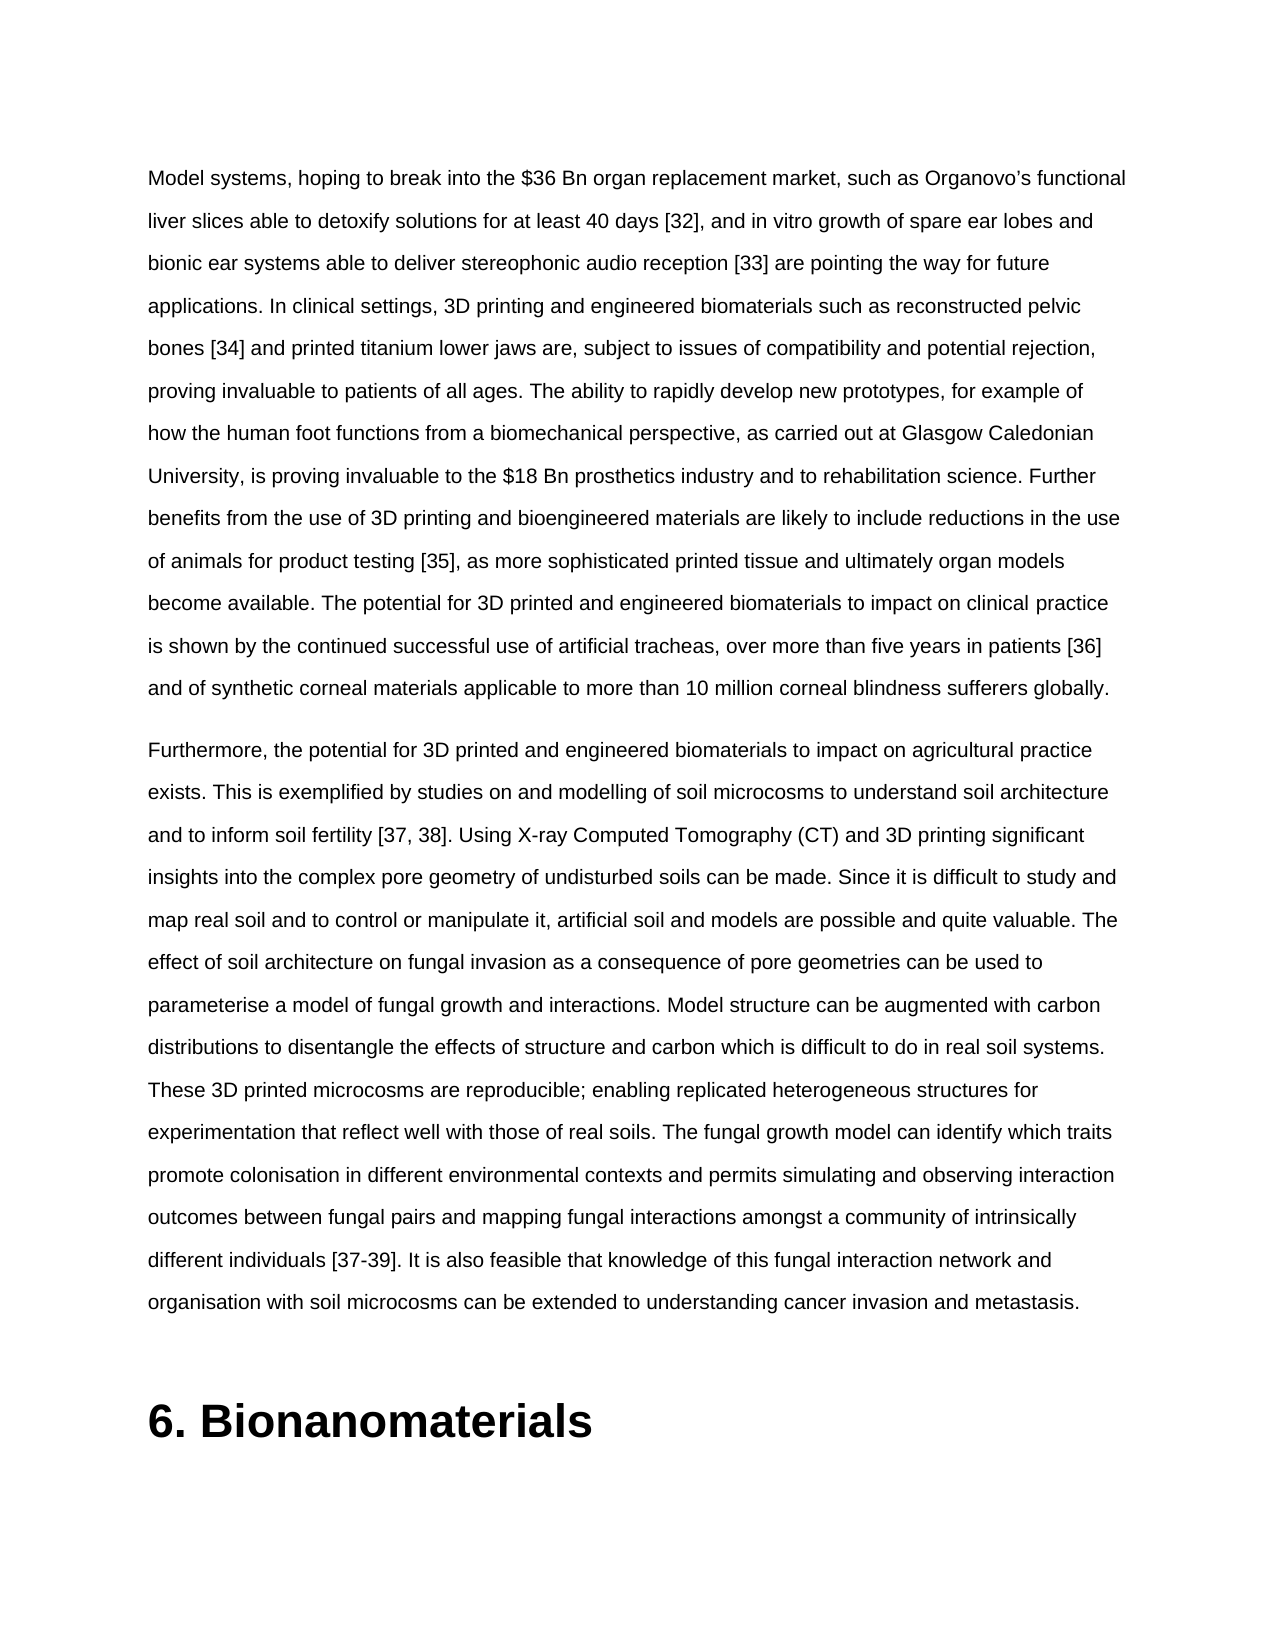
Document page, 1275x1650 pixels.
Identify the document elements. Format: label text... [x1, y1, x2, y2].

text Furthermore, the potential for 3D printed and engineered biomaterials to impact on agricultural practice exists. This is exemplified by studies on and modelling of soil microcosms to understand soil architecture and to inform soil fertility [37, 38]. Using X-ray Computed Tomography (CT) and 3D printing significant insights into the complex pore geometry of undisturbed soils can be made. Since it is difficult to study and map real soil and to control or manipulate it, artificial soil and models are possible and quite valuable. The effect of soil architecture on fungal invasion as a consequence of pore geometries can be used to parameterise a model of fungal growth and interactions. Model structure can be augmented with carbon distributions to disentangle the effects of structure and carbon which is difficult to do in real soil systems. These 3D printed microcosms are reproducible; enabling replicated heterogeneous structures for experimentation that reflect well with those of real soils. The fungal growth model can identify which traits promote colonisation in different environmental contexts and permits simulating and observing interaction outcomes between fungal pairs and mapping fungal interactions amongst a community of intrinsically different individuals [37-39]. It is also feasible that knowledge of this fungal interaction network and organisation with soil microcosms can be extended to understanding cancer invasion and metastasis. [148, 719, 1127, 1314]
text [148, 148, 1127, 700]
subtitle 6. Bionanomaterials [148, 1394, 1127, 1448]
